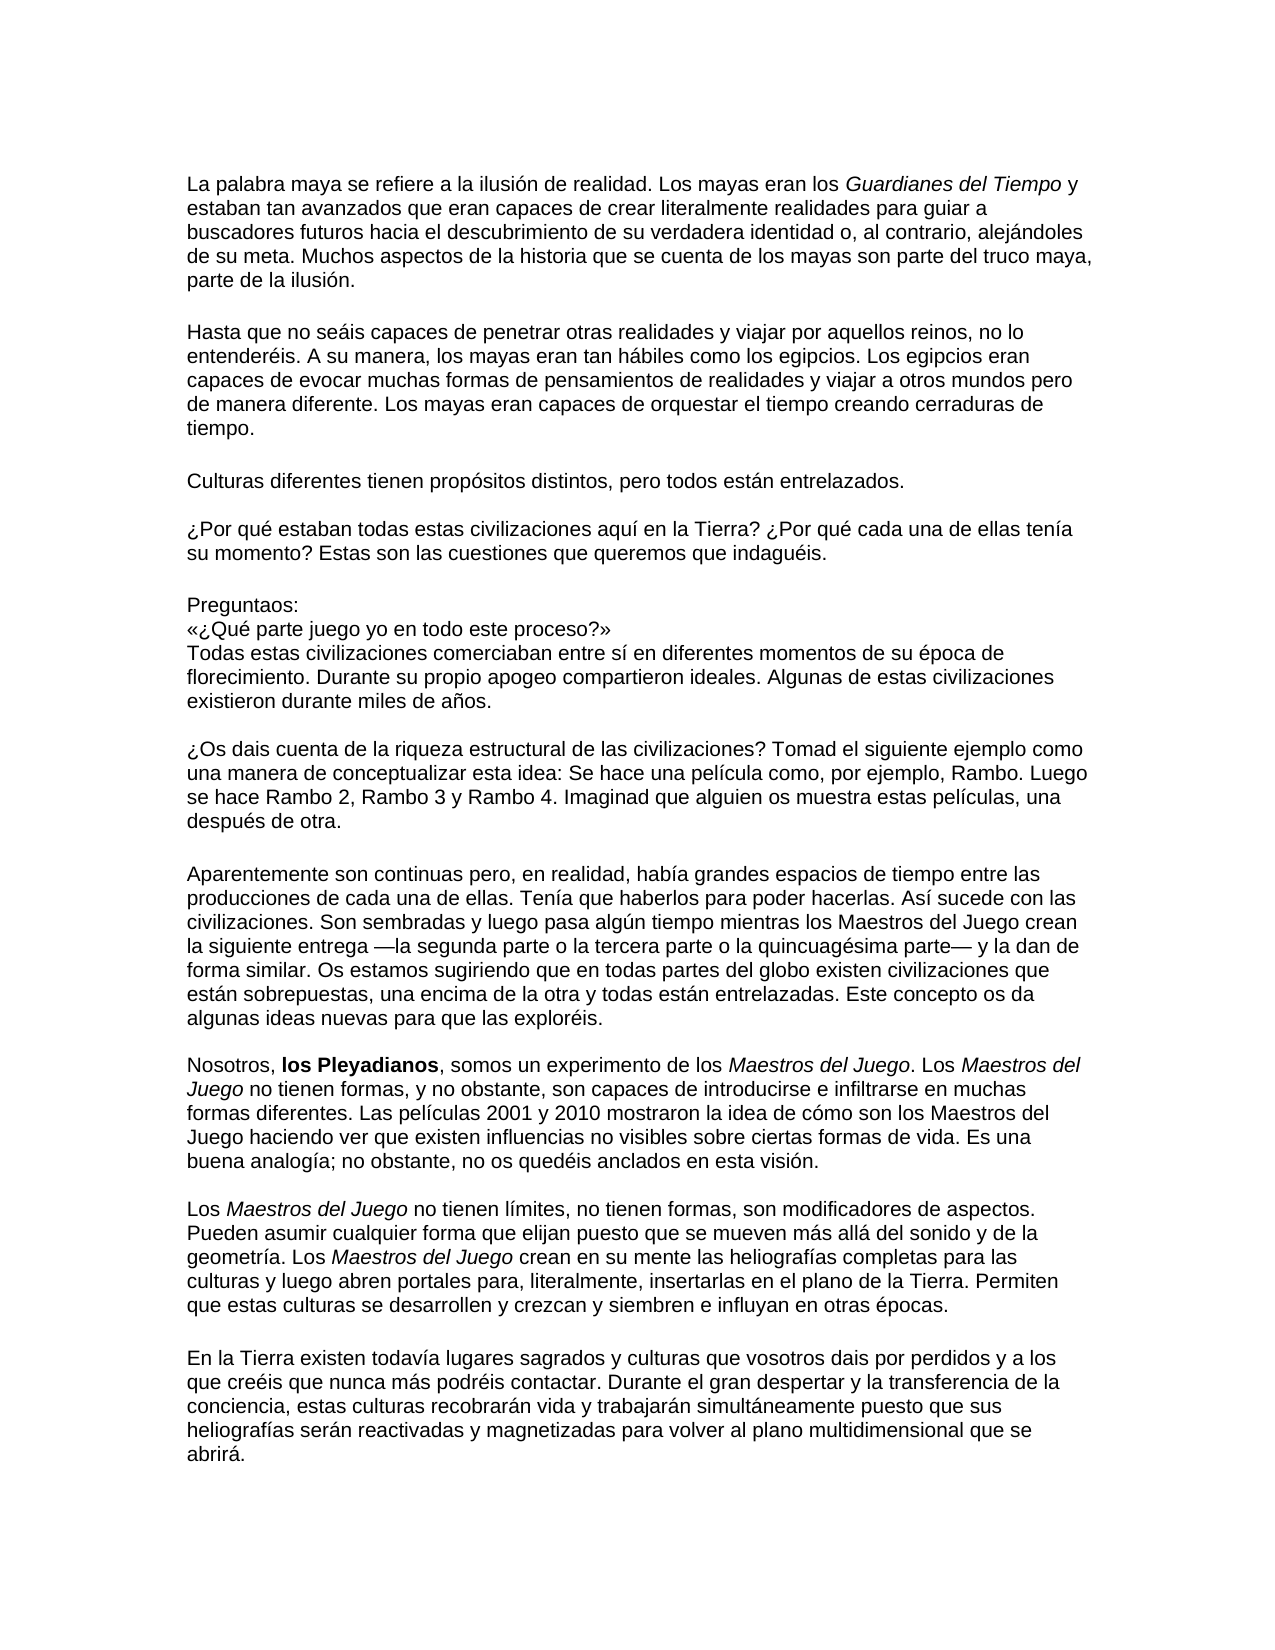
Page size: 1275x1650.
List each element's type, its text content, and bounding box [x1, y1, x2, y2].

text Culturas diferentes tienen propósitos distintos, pero todos están entrelazados. [187, 469, 1095, 493]
text ¿Os dais cuenta de la riqueza estructural de las civilizaciones? Tomad el siguiente ejemplo como una manera de conceptualizar esta idea: Se hace una película como, por ejemplo, Rambo. Luego se hace Rambo 2, Rambo 3 y Rambo 4. Imaginad que alguien os muestra estas películas, una después de otra. [187, 713, 1095, 833]
text En la Tierra existen todavía lugares sagrados y culturas que vosotros dais por perdidos y a los que creéis que nunca más podréis contactar. Durante el gran despertar y la transferencia de la conciencia, estas culturas recobrarán vida y trabajarán simultáneamente puesto que sus heliografías serán reactivadas y magnetizadas para volver al plano multidimensional que se abrirá. [187, 1346, 1095, 1465]
text «¿Qué parte juego yo en todo este proceso?» [187, 617, 1095, 641]
text Preguntaos: [187, 593, 1095, 617]
text Hasta que no seáis capaces de penetrar otras realidades y viajar por aquellos reinos, no lo entenderéis. A su manera, los mayas eran tan hábiles como los egipcios. Los egipcios eran capaces de evocar muchas formas de pensamientos de realidades y viajar a otros mundos pero de manera diferente. Los mayas eran capaces de orquestar el tiempo creando cerraduras de tiempo. [187, 320, 1095, 440]
text Nosotros, los Pleyadianos, somos un experimento de los Maestros del Juego. Los Maestros del Juego no tienen formas, y no obstante, son capaces de introducirse e infiltrarse en muchas formas diferentes. Las películas 2001 y 2010 mostraron la idea de cómo son los Maestros del Juego haciendo ver que existen influencias no visibles sobre ciertas formas de vida. Es una buena analogía; no obstante, no os quedéis anclados en esta visión. [187, 1029, 1095, 1173]
text Los Maestros del Juego no tienen límites, no tienen formas, son modificadores de aspectos. Pueden asumir cualquier forma que elijan puesto que se mueven más allá del sonido y de la geometría. Los Maestros del Juego crean en su mente las heliografías completas para las culturas y luego abren portales para, literalmente, insertarlas en el plano de la Tierra. Permiten que estas culturas se desarrollen y crezcan y siembren e influyan en otras épocas. [187, 1173, 1095, 1317]
text Aparentemente son continuas pero, en realidad, había grandes espacios de tiempo entre las producciones de cada una de ellas. Tenía que haberlos para poder hacerlas. Así sucede con las civilizaciones. Son sembradas y luego pasa algún tiempo mientras los Maestros del Juego crean la siguiente entrega —la segunda parte o la tercera parte o la quincuagésima parte— y la dan de forma similar. Os estamos sugiriendo que en todas partes del globo existen civilizaciones que están sobrepuestas, una encima de la otra y todas están entrelazadas. Este concepto os da algunas ideas nuevas para que las exploréis. [187, 862, 1095, 1029]
text Todas estas civilizaciones comerciaban entre sí en diferentes momentos de su época de florecimiento. Durante su propio apogeo compartieron ideales. Algunas de estas civilizaciones existieron durante miles de años. [187, 641, 1095, 713]
text ¿Por qué estaban todas estas civilizaciones aquí en la Tierra? ¿Por qué cada una de ellas tenía su momento? Estas son las cuestiones que queremos que indaguéis. [187, 493, 1095, 564]
text La palabra maya se refiere a la ilusión de realidad. Los mayas eran los Guardianes del Tiempo y estaban tan avanzados que eran capaces de crear literalmente realidades para guiar a buscadores futuros hacia el descubrimiento de su verdadera identidad o, al contrario, alejándoles de su meta. Muchos aspectos de la historia que se cuenta de los mayas son parte del truco maya, parte de la ilusión. [187, 148, 1095, 291]
